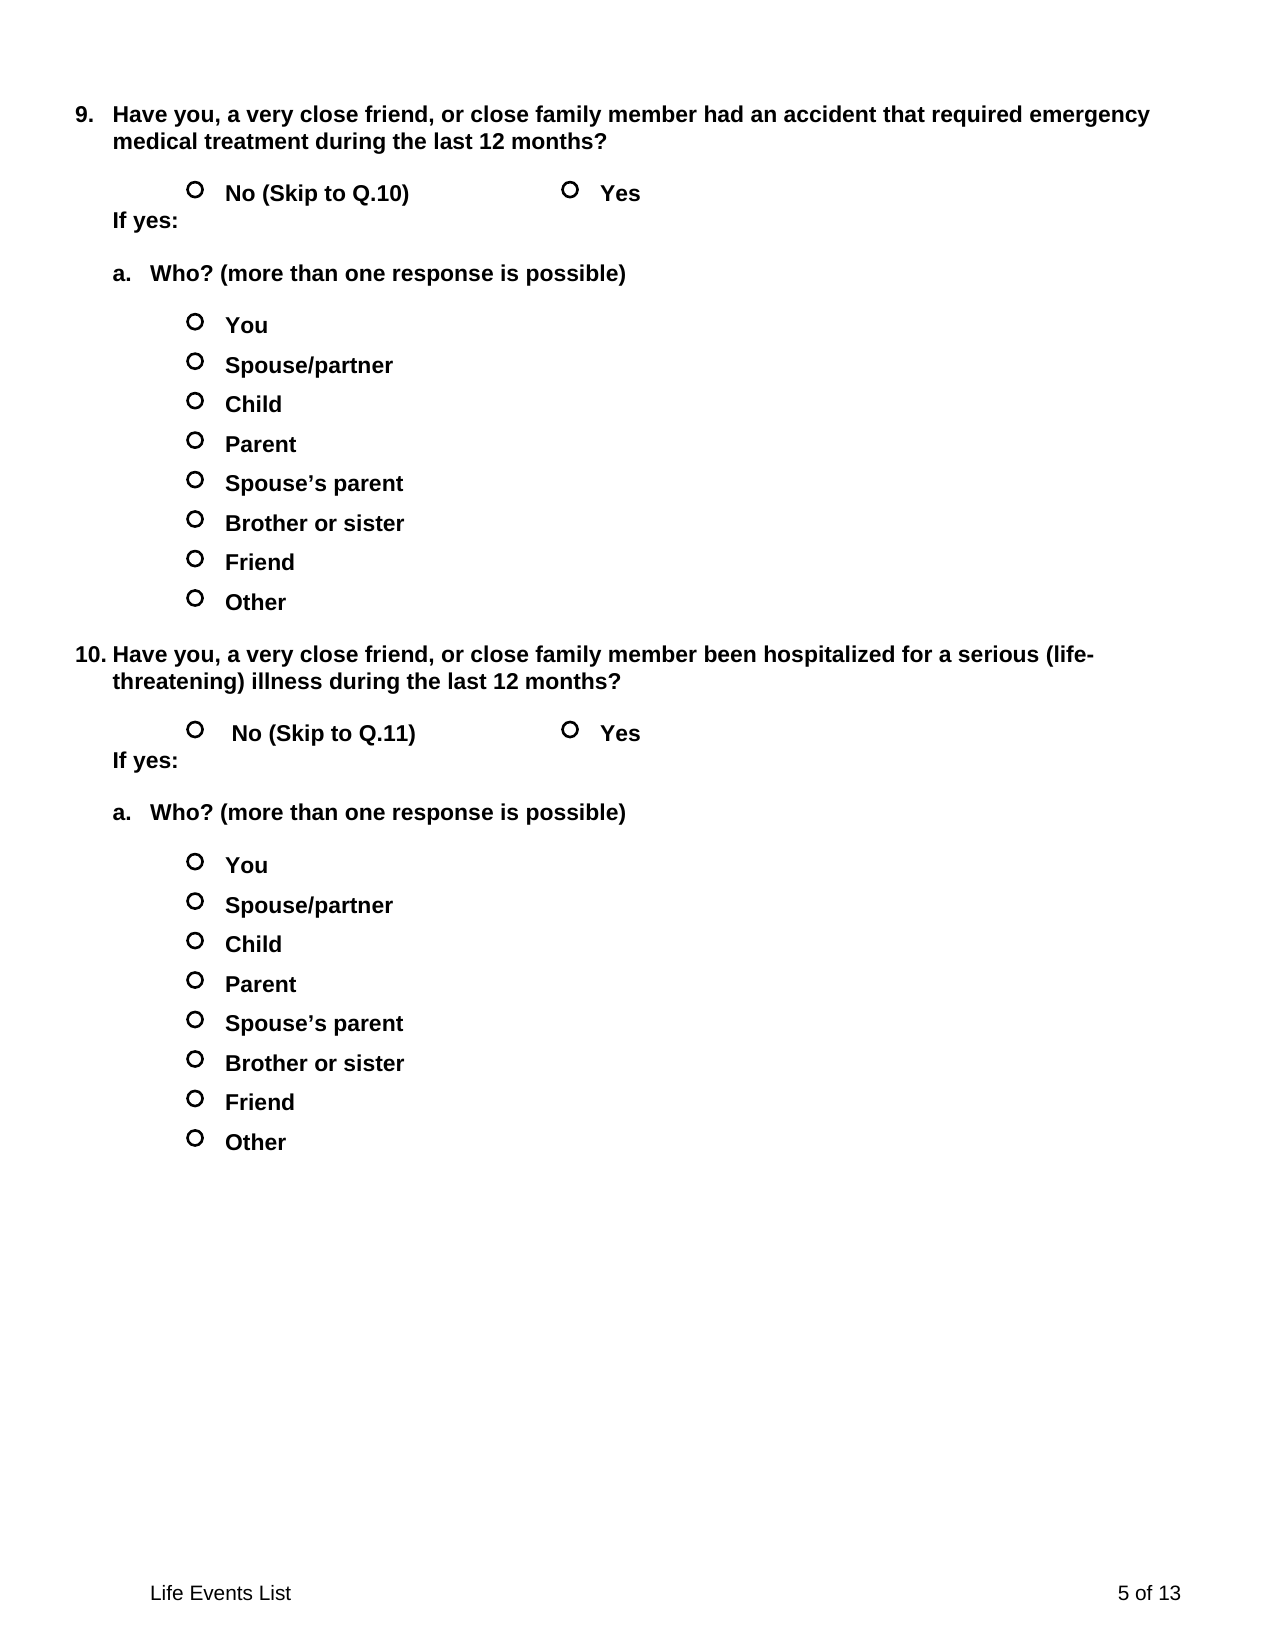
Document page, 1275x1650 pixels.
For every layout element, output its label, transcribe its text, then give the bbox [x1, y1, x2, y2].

text You [150, 852, 1200, 878]
text Child [150, 391, 1200, 417]
text Spouse/partner [150, 352, 1200, 378]
text Child [150, 931, 1200, 957]
text a. Who? (more than one response is possible) [112, 259, 1200, 286]
text Brother or sister [150, 509, 1200, 536]
text Brother or sister [150, 1049, 1200, 1076]
text If yes: [75, 207, 1200, 233]
text Spouse’s parent [150, 470, 1200, 496]
text Spouse/partner [150, 892, 1200, 918]
text You [150, 312, 1200, 338]
text Parent [150, 971, 1200, 997]
text Friend [150, 549, 1200, 575]
text 10. Have you, a very close friend, or close family member been hospitalized for a serious (life- threatening) illness during the last 12 months? [75, 641, 1200, 694]
text Spouse’s parent [150, 1010, 1200, 1036]
text a. Who? (more than one response is possible) [112, 799, 1200, 826]
text No (Skip to Q.10) Yes [150, 180, 1200, 207]
text Other [150, 1128, 1200, 1155]
text Other [150, 588, 1200, 615]
text No (Skip to Q.11) Yes [150, 720, 1200, 747]
text Friend [150, 1089, 1200, 1115]
text If yes: [75, 747, 1200, 773]
text Parent [150, 431, 1200, 457]
text 9. Have you, a very close friend, or close family member had an accident that required emergency medical treatment during the last 12 months? [75, 101, 1200, 154]
